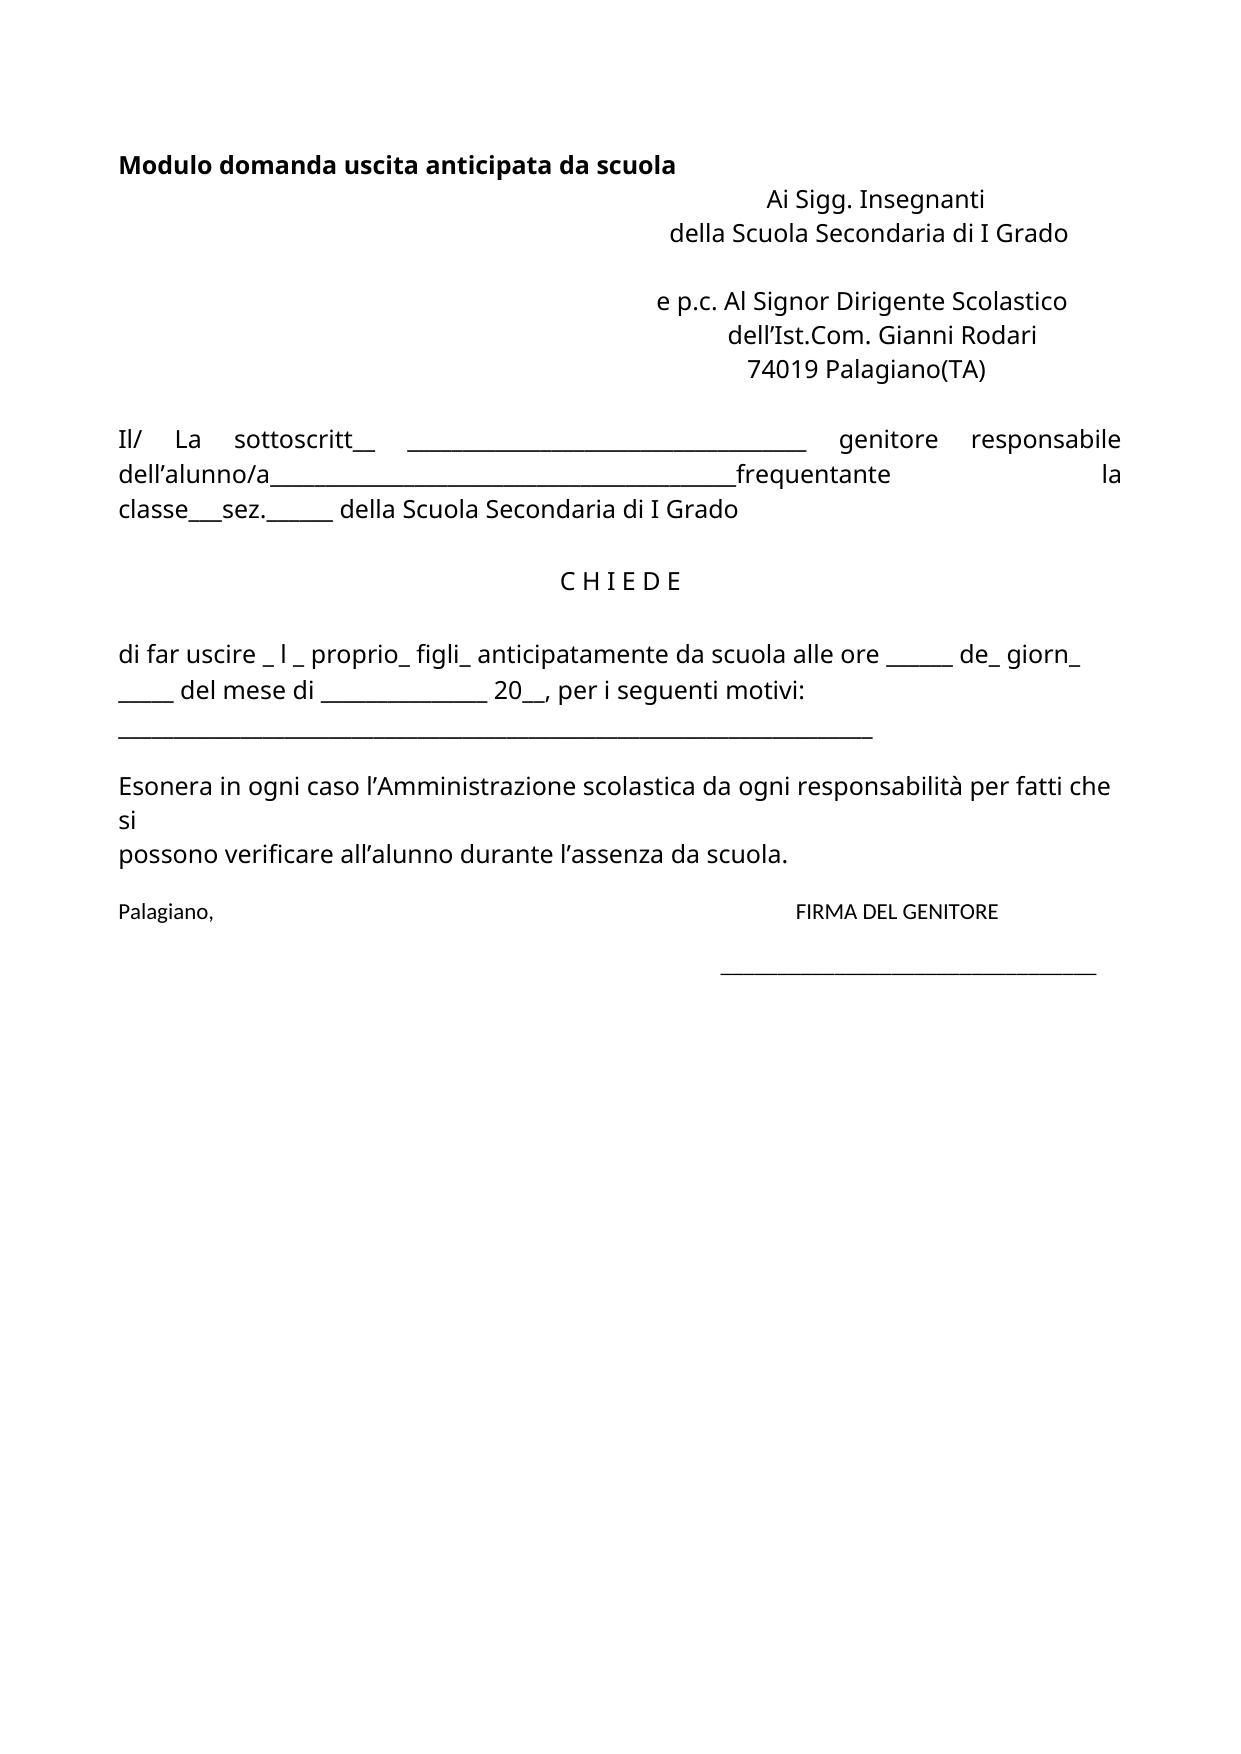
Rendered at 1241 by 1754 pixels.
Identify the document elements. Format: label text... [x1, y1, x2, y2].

text _________________________________ [118, 950, 1122, 978]
text e p.c. Al Signor Dirigente Scolastico [118, 284, 1122, 318]
text ____________________________________________________________________ [118, 709, 1122, 743]
text Palagiano, FIRMA DEL GENITORE [118, 897, 1122, 925]
text C H I E D E [118, 564, 1122, 598]
text Il/ La sottoscritt__ ____________________________________ genitore responsabile dell’alunno/a__________________________________________frequentante la classe___sez.______ della Scuola Secondaria di I Grado [118, 422, 1122, 526]
text _____ del mese di _______________ 20__, per i seguenti motivi: [118, 672, 1122, 707]
text Esonera in ogni caso l’Amministrazione scolastica da ogni responsabilità per fatti che si [118, 769, 1122, 837]
text 74019 Palagiano(TA) [118, 352, 1122, 386]
text possono verificare all’alunno durante l’assenza da scuola. [118, 837, 1122, 871]
text della Scuola Secondaria di I Grado [118, 216, 1122, 250]
text Ai Sigg. Insegnanti [118, 182, 1122, 216]
text dell’Ist.Com. Gianni Rodari [118, 318, 1122, 352]
text di far uscire _ l _ proprio_ figli_ anticipatamente da scuola alle ore ______ de_ giorn_ [118, 636, 1122, 670]
text Modulo domanda uscita anticipata da scuola [118, 148, 1122, 182]
